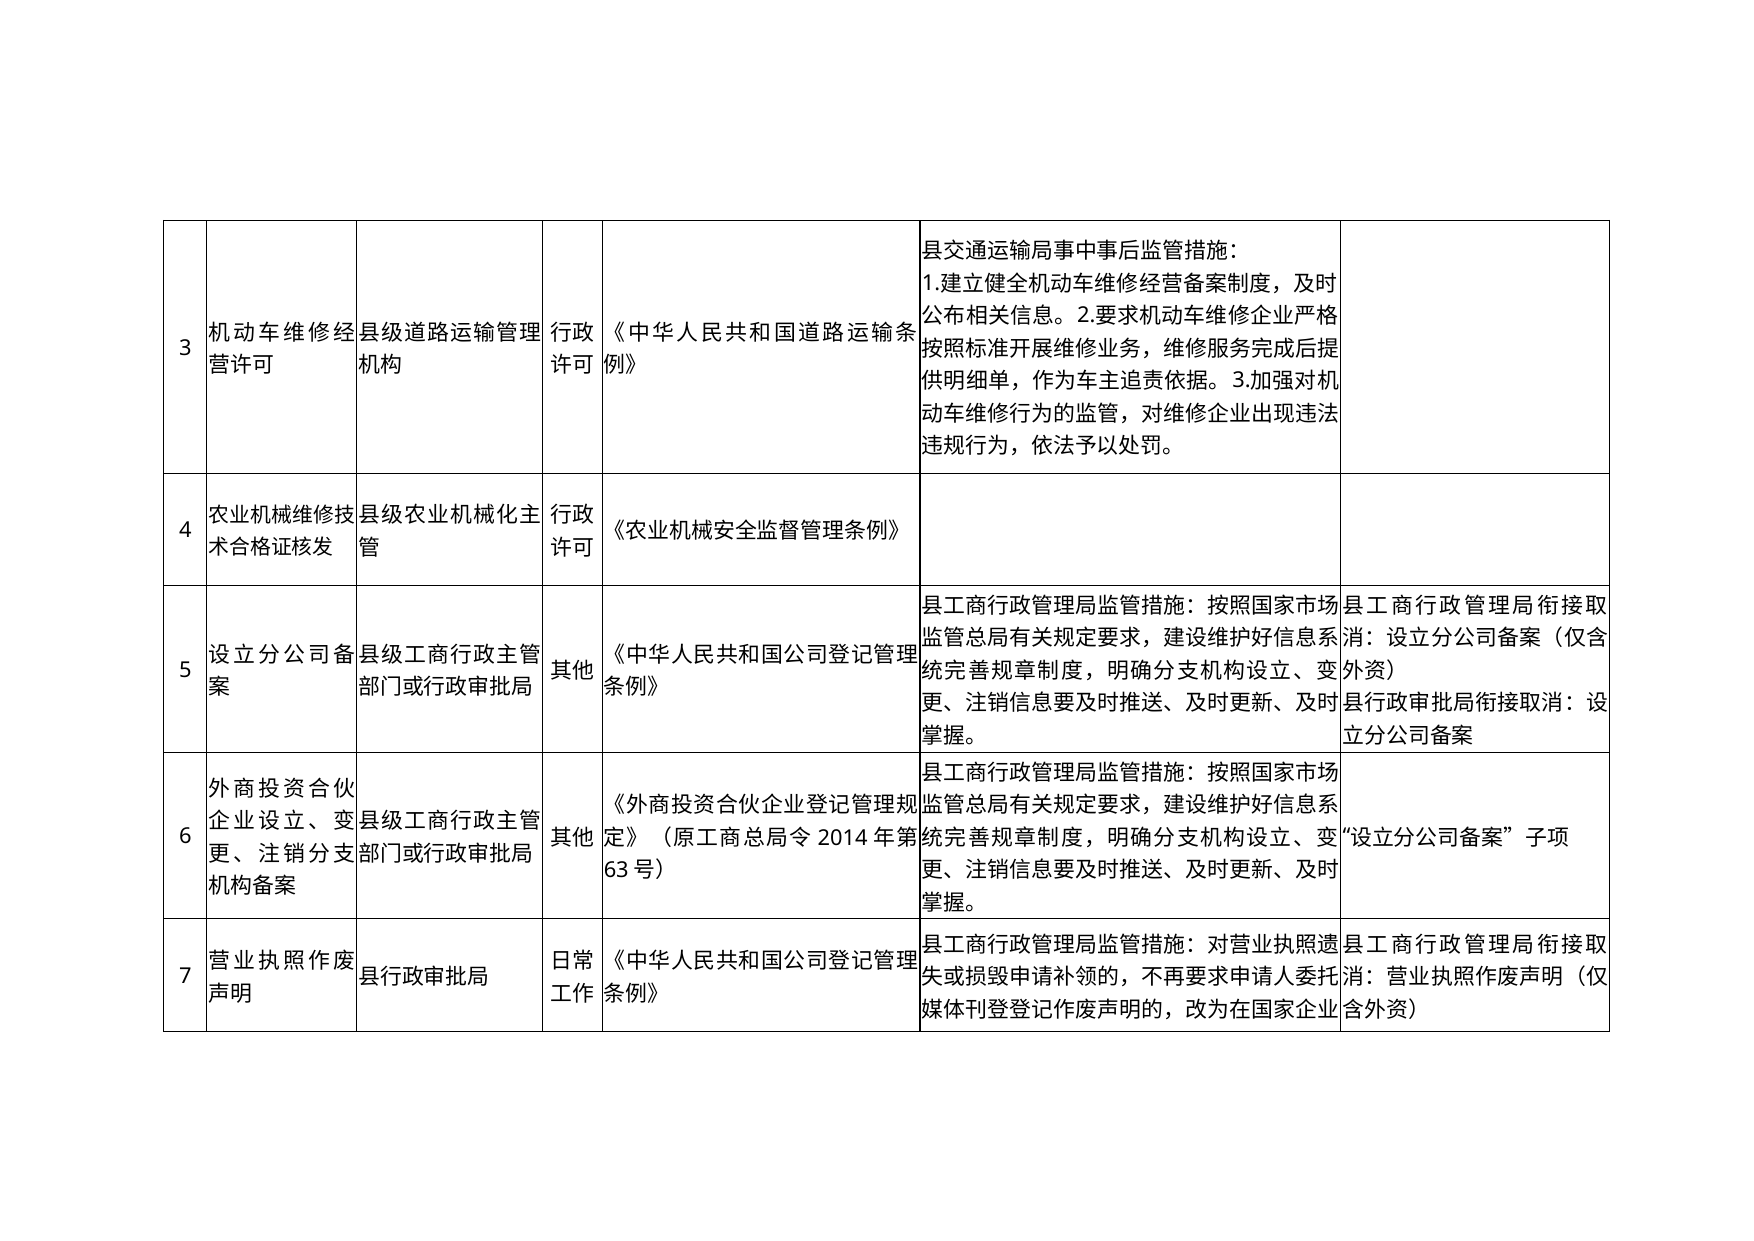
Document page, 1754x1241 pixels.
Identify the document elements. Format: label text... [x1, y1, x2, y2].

table_cell [1341, 221, 1609, 473]
table_cell 5 [164, 586, 206, 752]
table_cell 机动车维修经营许可 [207, 221, 356, 473]
table_cell 《中华人民共和国公司登记管理条例》 [603, 919, 919, 1031]
table_cell 《中华人民共和国公司登记管理条例》 [603, 586, 919, 752]
table_cell “设立分公司备案”子项 [1341, 753, 1609, 918]
table_cell 行政许可 [543, 221, 602, 473]
table_cell 县级道路运输管理机构 [357, 221, 542, 473]
table_cell 《中华人民共和国道路运输条例》 [603, 221, 919, 473]
table_cell 县级农业机械化主管 [357, 474, 542, 585]
table_cell 《农业机械安全监督管理条例》 [603, 474, 919, 585]
table_cell 县行政审批局 [357, 919, 542, 1031]
table_cell 7 [164, 919, 206, 1031]
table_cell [921, 919, 1340, 1031]
table_cell 县工商行政管理局衔接取消：设立分公司备案（仅含外资） 县行政审批局衔接取消：设立分公司备案 [1341, 586, 1609, 752]
table_cell 县工商行政管理局监管措施：按照国家市场监管总局有关规定要求，建设维护好信息系统完善规章制度，明确分支机构设立、变更、注销信息要及时推送、及时更新、及时掌握。 [921, 586, 1340, 752]
table_cell 日常工作 [543, 919, 602, 1031]
table_cell 县级工商行政主管部门或行政审批局 [357, 586, 542, 752]
table_cell 其他 [543, 753, 602, 918]
table_cell 6 [164, 753, 206, 918]
table_cell 外商投资合伙企业设立、变更、注销分支机构备案 [207, 753, 356, 918]
table_cell [1341, 474, 1609, 585]
table_cell 县交通运输局事中事后监管措施： 1.建立健全机动车维修经营备案制度，及时公布相关信息。2.要求机动车维修企业严格按照标准开展维修业务，维修服务完成后提供明细单，作为车主追责依据。3.加强对机动车维修行为的监管，对维修企业出现违法违规行为，依法予以处罚。 [921, 221, 1340, 473]
table_cell 《外商投资合伙企业登记管理规定》（原工商总局令2014年第63号） [603, 753, 919, 918]
table_cell 行政许可 [543, 474, 602, 585]
table_cell 县工商行政管理局监管措施：按照国家市场监管总局有关规定要求，建设维护好信息系统完善规章制度，明确分支机构设立、变更、注销信息要及时推送、及时更新、及时掌握。 [921, 753, 1340, 918]
table_cell 县级工商行政主管部门或行政审批局 [357, 753, 542, 918]
table_cell 4 [164, 474, 206, 585]
table_cell 设立分公司备案 [207, 586, 356, 752]
table_cell 农业机械维修技术合格证核发 [207, 474, 356, 585]
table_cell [1341, 919, 1609, 1031]
table_cell [921, 474, 1340, 585]
table_cell 其他 [543, 586, 602, 752]
table_cell 营业执照作废声明 [207, 919, 356, 1031]
table_cell 3 [164, 221, 206, 473]
